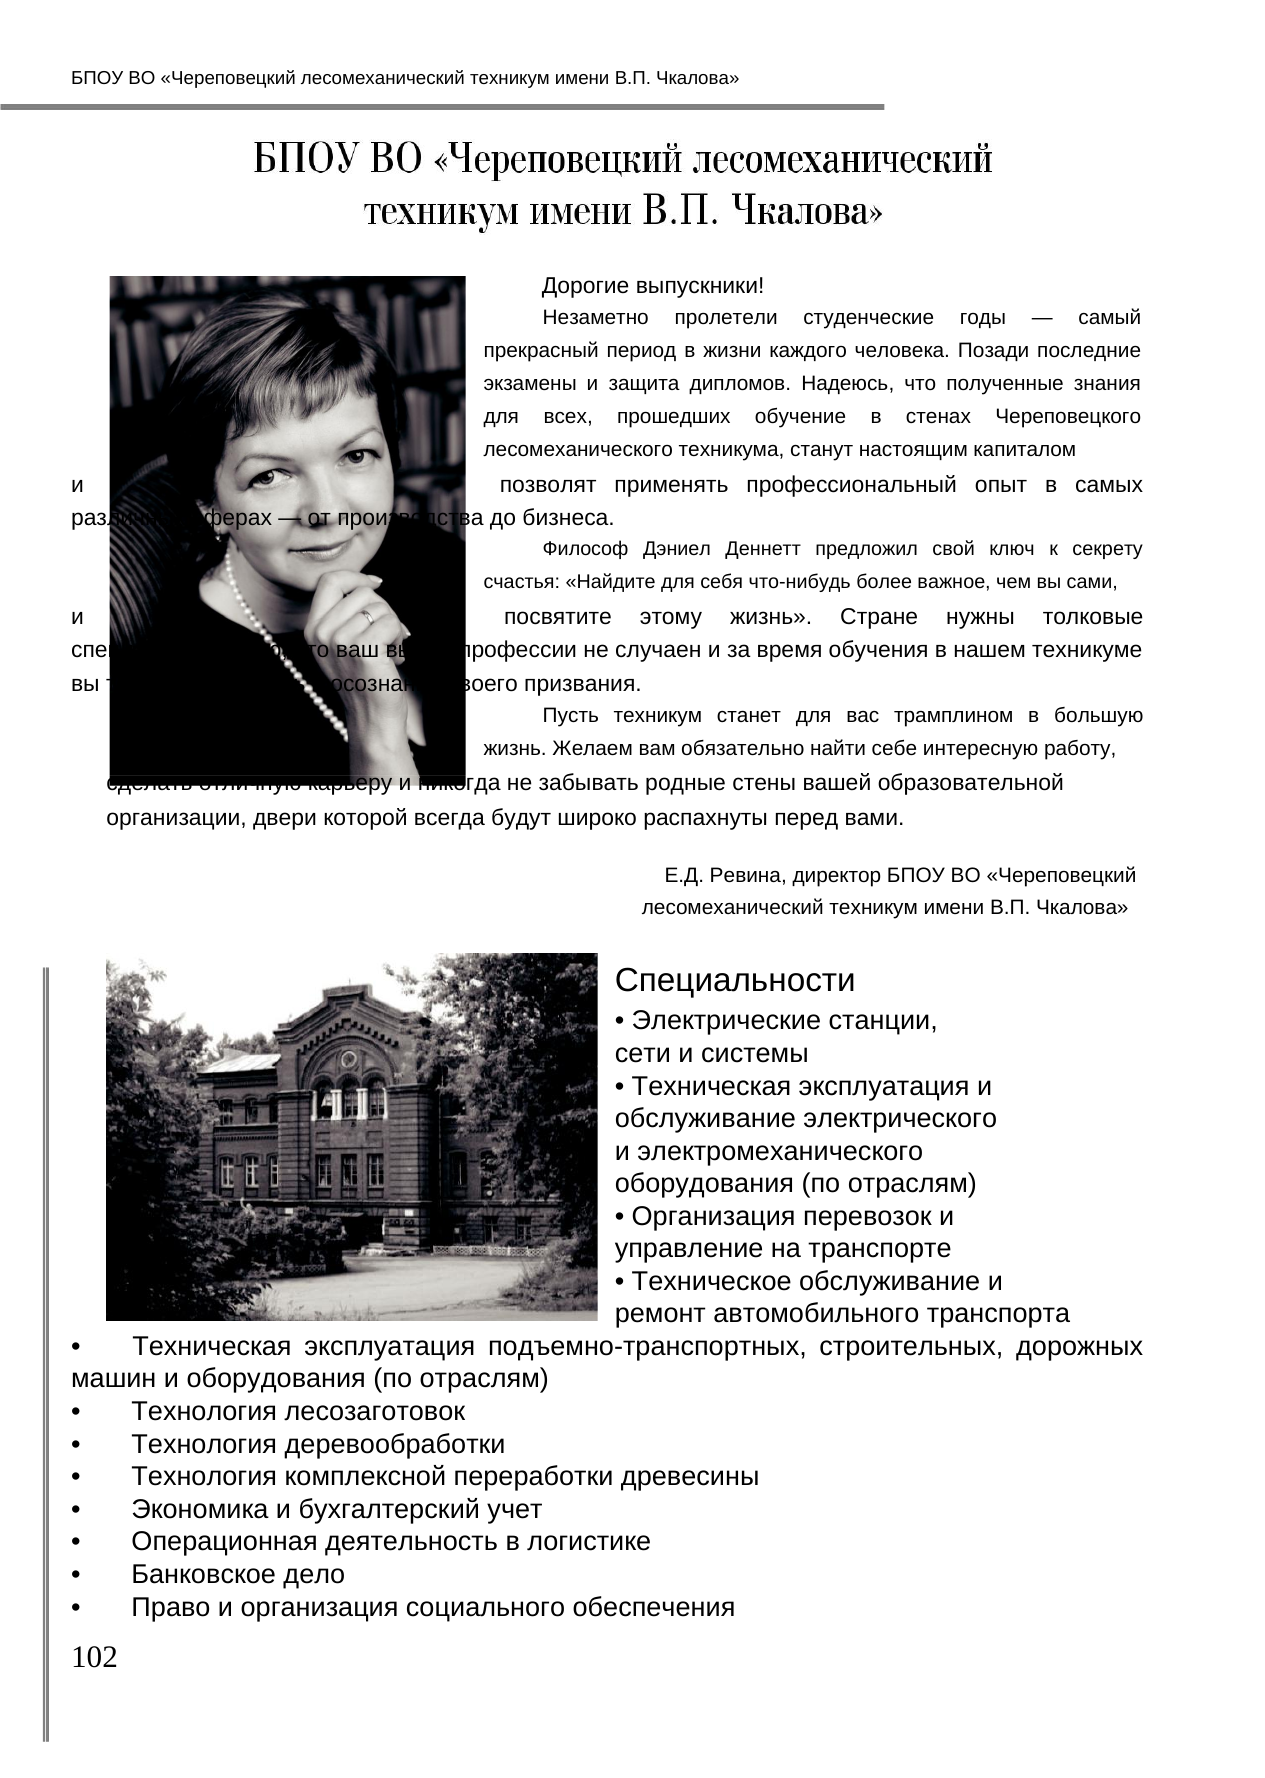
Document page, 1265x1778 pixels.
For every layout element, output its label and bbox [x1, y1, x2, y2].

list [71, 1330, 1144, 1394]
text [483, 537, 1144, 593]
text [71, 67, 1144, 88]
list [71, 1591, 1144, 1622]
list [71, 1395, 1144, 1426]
picture [109, 696, 466, 769]
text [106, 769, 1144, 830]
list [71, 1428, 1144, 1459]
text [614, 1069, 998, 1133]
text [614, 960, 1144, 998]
picture [109, 276, 466, 471]
picture [252, 139, 994, 183]
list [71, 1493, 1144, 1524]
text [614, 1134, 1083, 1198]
picture [42, 967, 49, 1742]
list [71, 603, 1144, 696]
picture [106, 953, 598, 1321]
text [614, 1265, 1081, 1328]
picture [109, 530, 466, 603]
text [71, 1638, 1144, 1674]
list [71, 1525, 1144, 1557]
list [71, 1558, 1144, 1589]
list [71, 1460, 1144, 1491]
picture [0, 104, 885, 110]
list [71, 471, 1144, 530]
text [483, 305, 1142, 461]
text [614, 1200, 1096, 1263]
picture [362, 191, 884, 235]
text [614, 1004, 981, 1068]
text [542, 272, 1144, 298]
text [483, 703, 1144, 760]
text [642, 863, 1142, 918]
